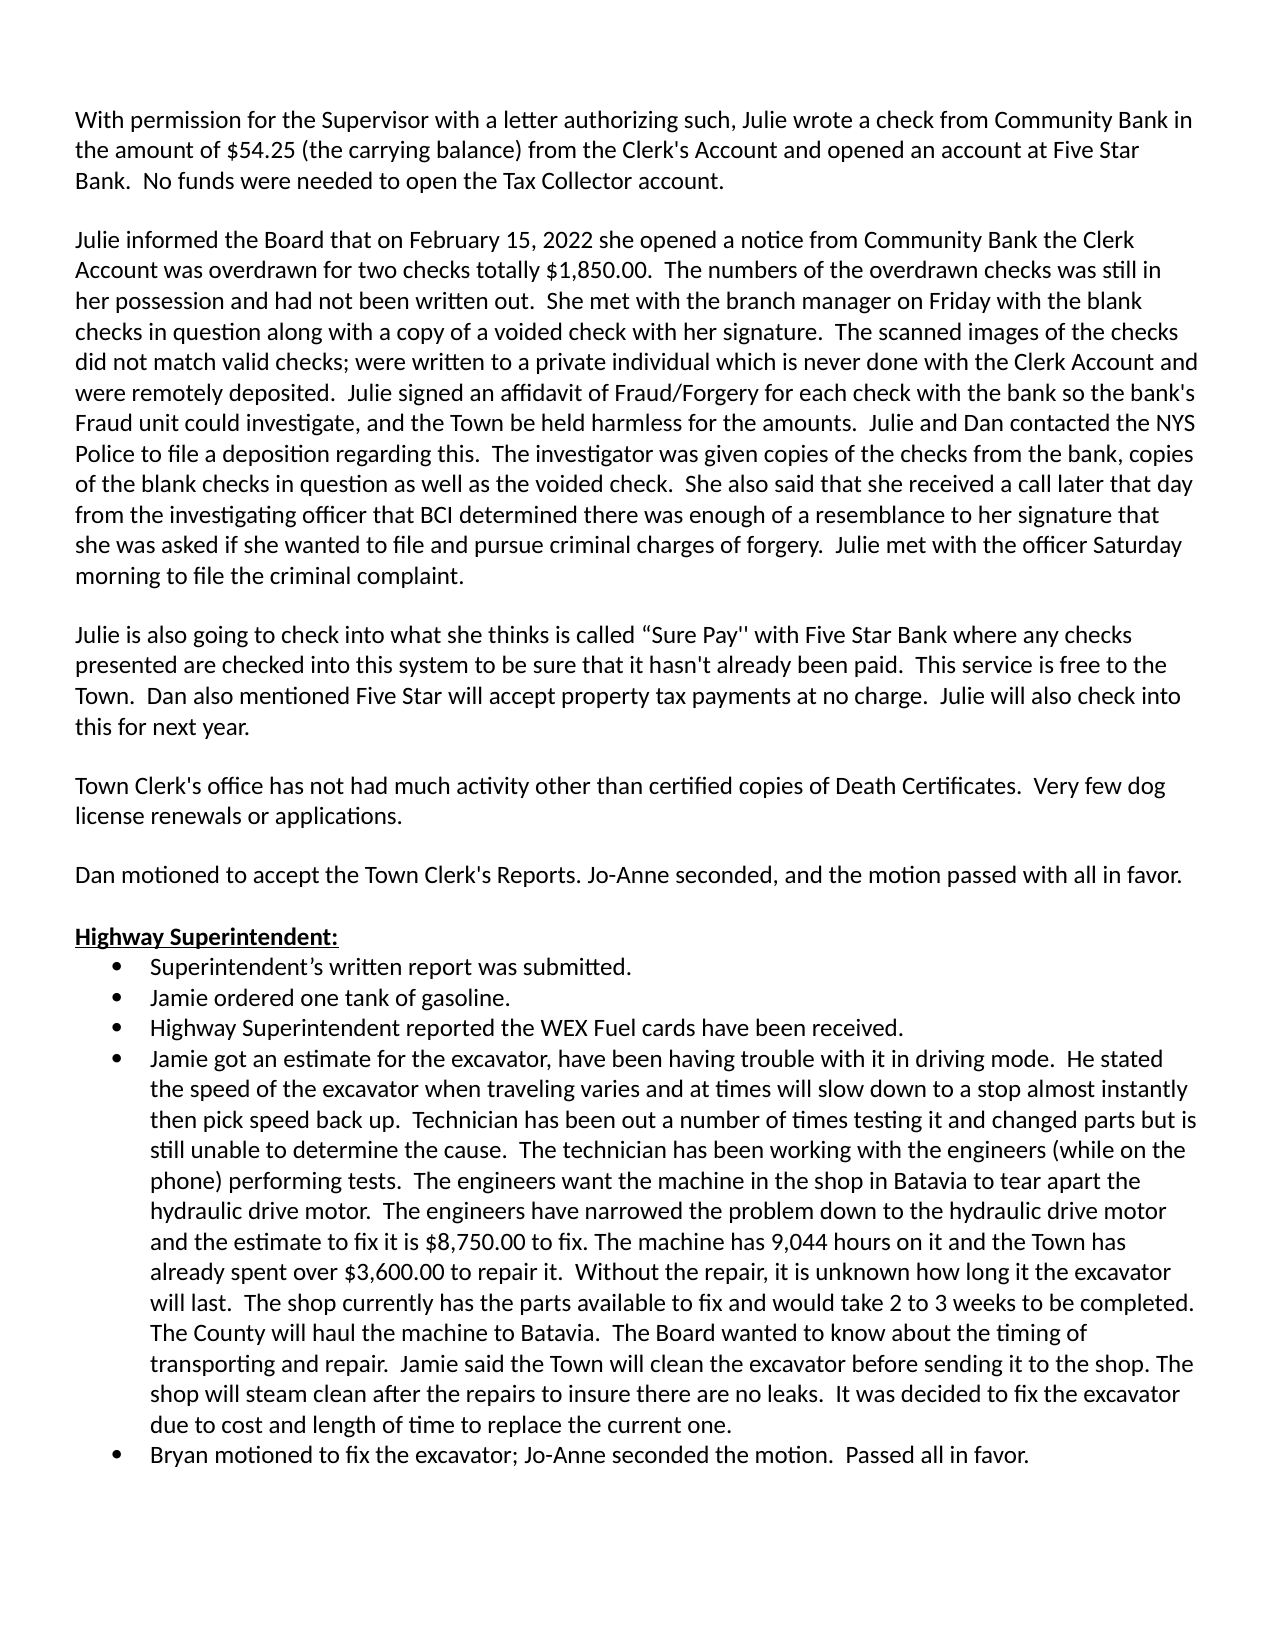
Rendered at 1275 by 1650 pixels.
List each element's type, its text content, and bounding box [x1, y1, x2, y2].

text Dan motioned to accept the Town Clerk's Reports. Jo-Anne seconded, and the motion passed with all in favor. [75, 860, 1200, 890]
text Highway Superintendent: [75, 921, 1200, 951]
text Julie is also going to check into what she thinks is called “Sure Pay'' with Five Star Bank where any checks presented are checked into this system to be sure that it hasn't already been paid. This service is free to the Town. Dan also mentioned Five Star will accept property tax payments at no charge. Julie will also check into this for next year. [75, 619, 1200, 741]
text Town Clerk's office has not had much activity other than certified copies of Death Certificates. Very few dog license renewals or applications. [75, 770, 1200, 831]
text Julie informed the Board that on February 15, 2022 she opened a notice from Community Bank the Clerk Account was overdrawn for two checks totally $1,850.00. The numbers of the overdrawn checks was still in her possession and had not been written out. She met with the branch manager on Friday with the blank checks in question along with a copy of a voided check with her signature. The scanned images of the checks did not match valid checks; were written to a private individual which is never done with the Clerk Account and were remotely deposited. Julie signed an affidavit of Fraud/Forgery for each check with the bank so the bank's Fraud unit could investigate, and the Town be held harmless for the amounts. Julie and Dan contacted the NYS Police to file a deposition regarding this. The investigator was given copies of the checks from the bank, copies of the blank checks in question as well as the voided check. She also said that she received a call later that day from the investigating officer that BCI determined there was enough of a resemblance to her signature that she was asked if she wanted to file and pursue criminal charges of forgery. Julie met with the officer Saturday morning to file the criminal complaint. [75, 224, 1200, 590]
list Jamie ordered one tank of gasoline. [112, 982, 1200, 1012]
list Bryan motioned to fix the excavator; Jo-Anne seconded the motion. Passed all in favor. [112, 1439, 1200, 1470]
text With permission for the Supervisor with a letter authorizing such, Julie wrote a check from Community Bank in the amount of $54.25 (the carrying balance) from the Clerk's Account and opened an account at Five Star Bank. No funds were needed to open the Tax Collector account. [75, 104, 1200, 195]
list Highway Superintendent reported the WEX Fuel cards have been received. [112, 1012, 1200, 1043]
list Superintendent’s written report was submitted. [112, 951, 1200, 982]
list Jamie got an estimate for the excavator, have been having trouble with it in driving mode. He stated the speed of the excavator when traveling varies and at times will slow down to a stop almost instantly then pick speed back up. Technician has been out a number of times testing it and changed parts but is still unable to determine the cause. The technician has been working with the engineers (while on the phone) performing tests. The engineers want the machine in the shop in Batavia to tear apart the hydraulic drive motor. The engineers have narrowed the problem down to the hydraulic drive motor and the estimate to fix it is $8,750.00 to fix. The machine has 9,044 hours on it and the Town has already spent over $3,600.00 to repair it. Without the repair, it is unknown how long it the excavator will last. The shop currently has the parts available to fix and would take 2 to 3 weeks to be completed. The County will haul the machine to Batavia. The Board wanted to know about the timing of transporting and repair. Jamie said the Town will clean the excavator before sending it to the shop. The shop will steam clean after the repairs to insure there are no leaks. It was decided to fix the excavator due to cost and length of time to replace the current one. [112, 1043, 1200, 1439]
